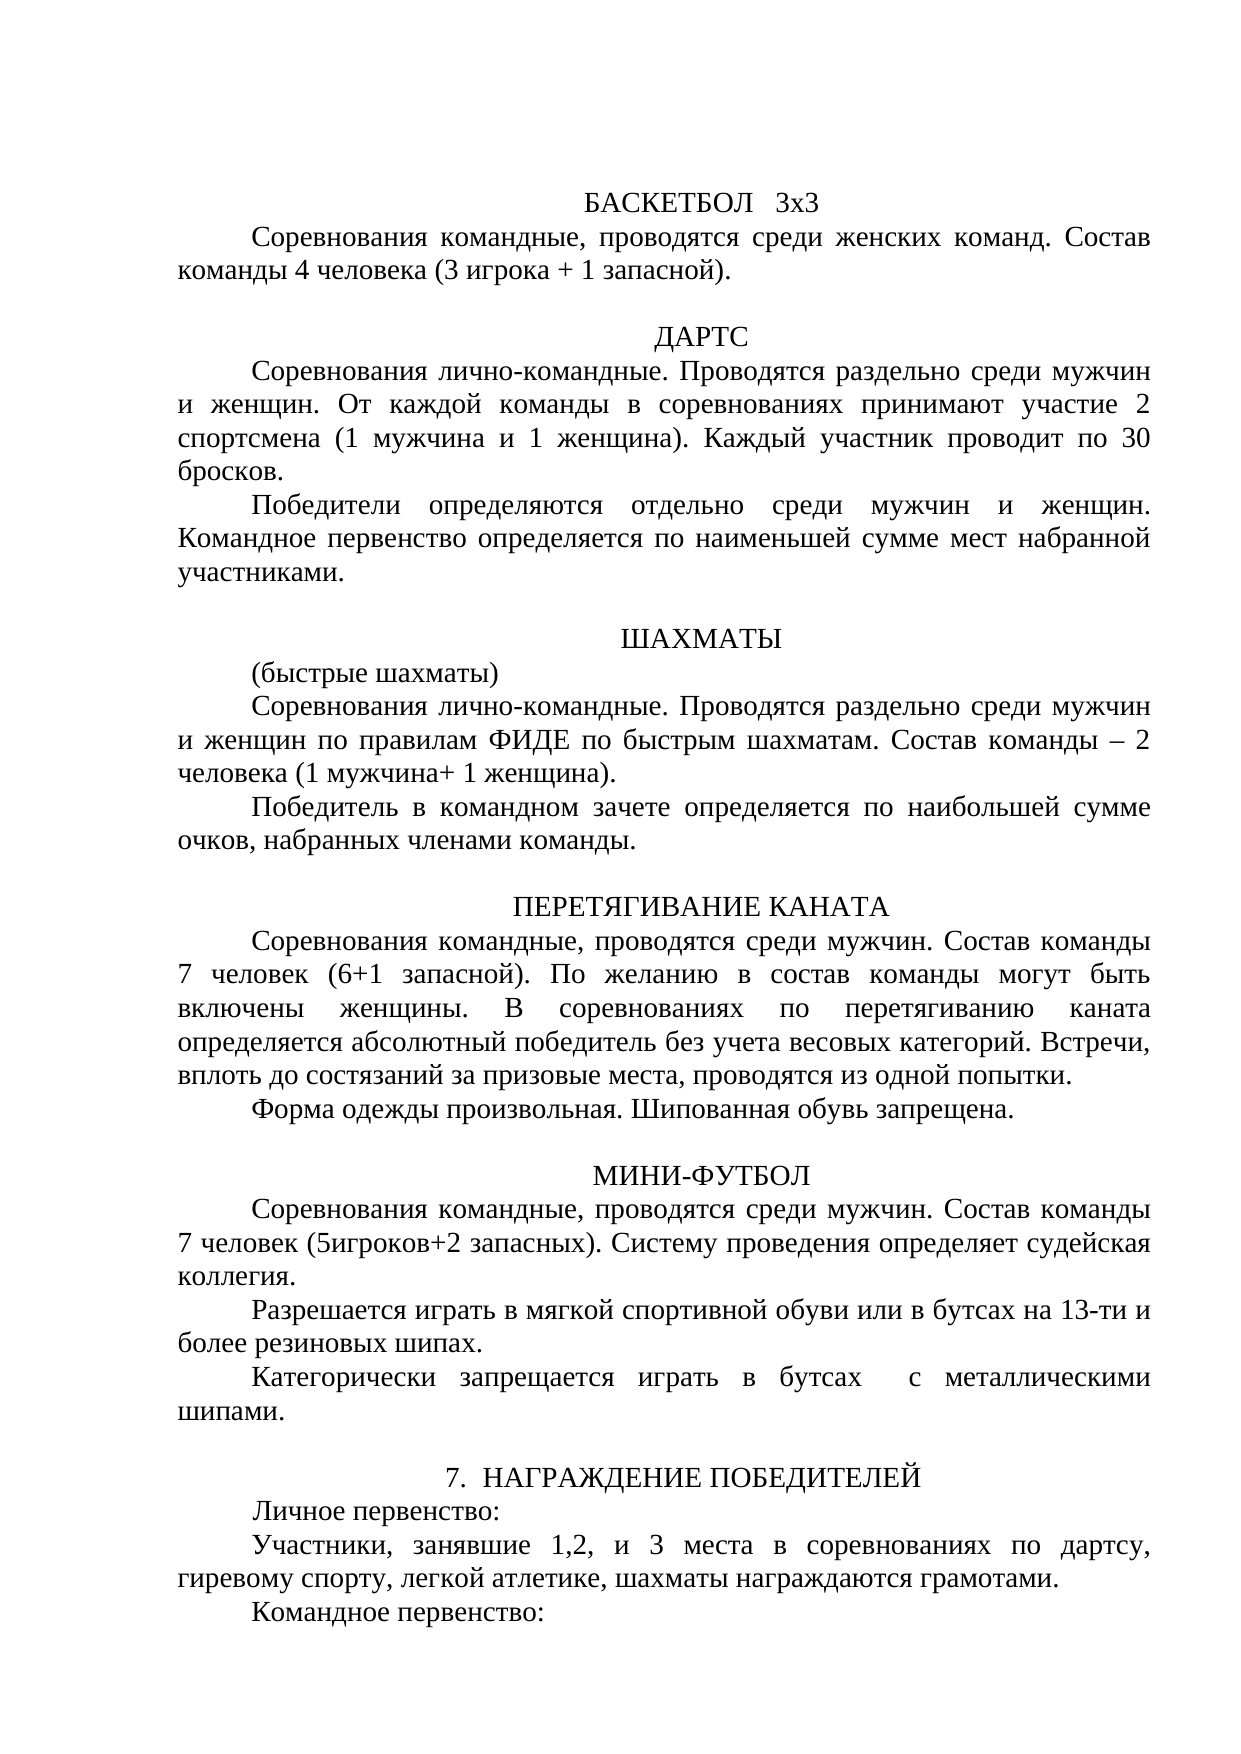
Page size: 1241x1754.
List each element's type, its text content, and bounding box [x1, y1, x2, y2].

text Категорически запрещается играть в бутсах с металлическими шипами. [177, 1359, 1152, 1426]
list НАГРАЖДЕНИЕ ПОБЕДИТЕЛЕЙ [215, 1460, 1152, 1493]
list Командное первенство: [177, 1594, 1152, 1627]
text Соревнования командные, проводятся среди женских команд. Состав команды 4 человека (3 игрока + 1 запасной). [177, 219, 1152, 286]
text Соревнования лично-командные. Проводятся раздельно среди мужчин и женщин по правилам ФИДЕ по быстрым шахматам. Состав команды – 2 человека (1 мужчина+ 1 женщина). [177, 688, 1152, 789]
text ШАХМАТЫ [177, 621, 1152, 655]
text Соревнования лично-командные. Проводятся раздельно среди мужчин и женщин. От каждой команды в соревнованиях принимают участие 2 спортсмена (1 мужчина и 1 женщина). Каждый участник проводит по 30 бросков. [177, 353, 1152, 487]
text (быстрые шахматы) [177, 655, 1152, 688]
text БАСКЕТБОЛ 3х3 [177, 185, 1152, 219]
text Победитель в командном зачете определяется по наибольшей сумме очков, набранных членами команды. [177, 789, 1152, 856]
text Соревнования командные, проводятся среди мужчин. Состав команды 7 человек (5игроков+2 запасных). Систему проведения определяет судейская коллегия. [177, 1191, 1152, 1292]
text Разрешается играть в мягкой спортивной обуви или в бутсах на 13-ти и более резиновых шипах. [177, 1292, 1152, 1359]
list Участники, занявшие 1,2, и 3 места в соревнованиях по дартсу, гиревому спорту, легкой атлетике, шахматы награждаются грамотами. [177, 1527, 1152, 1594]
text ДАРТС [177, 319, 1152, 353]
text Форма одежды произвольная. Шипованная обувь запрещена. [177, 1091, 1152, 1124]
text Победители определяются отдельно среди мужчин и женщин. Командное первенство определяется по наименьшей сумме мест набранной участниками. [177, 487, 1152, 588]
text Соревнования командные, проводятся среди мужчин. Состав команды 7 человек (6+1 запасной). По желанию в состав команды могут быть включены женщины. В соревнованиях по перетягиванию каната определяется абсолютный победитель без учета весовых категорий. Встречи, вплоть до состязаний за призовые места, проводятся из одной попытки. [177, 923, 1152, 1091]
list Личное первенство: [252, 1493, 1152, 1527]
text ПЕРЕТЯГИВАНИЕ КАНАТА [177, 889, 1152, 923]
text МИНИ-ФУТБОЛ [177, 1158, 1152, 1191]
